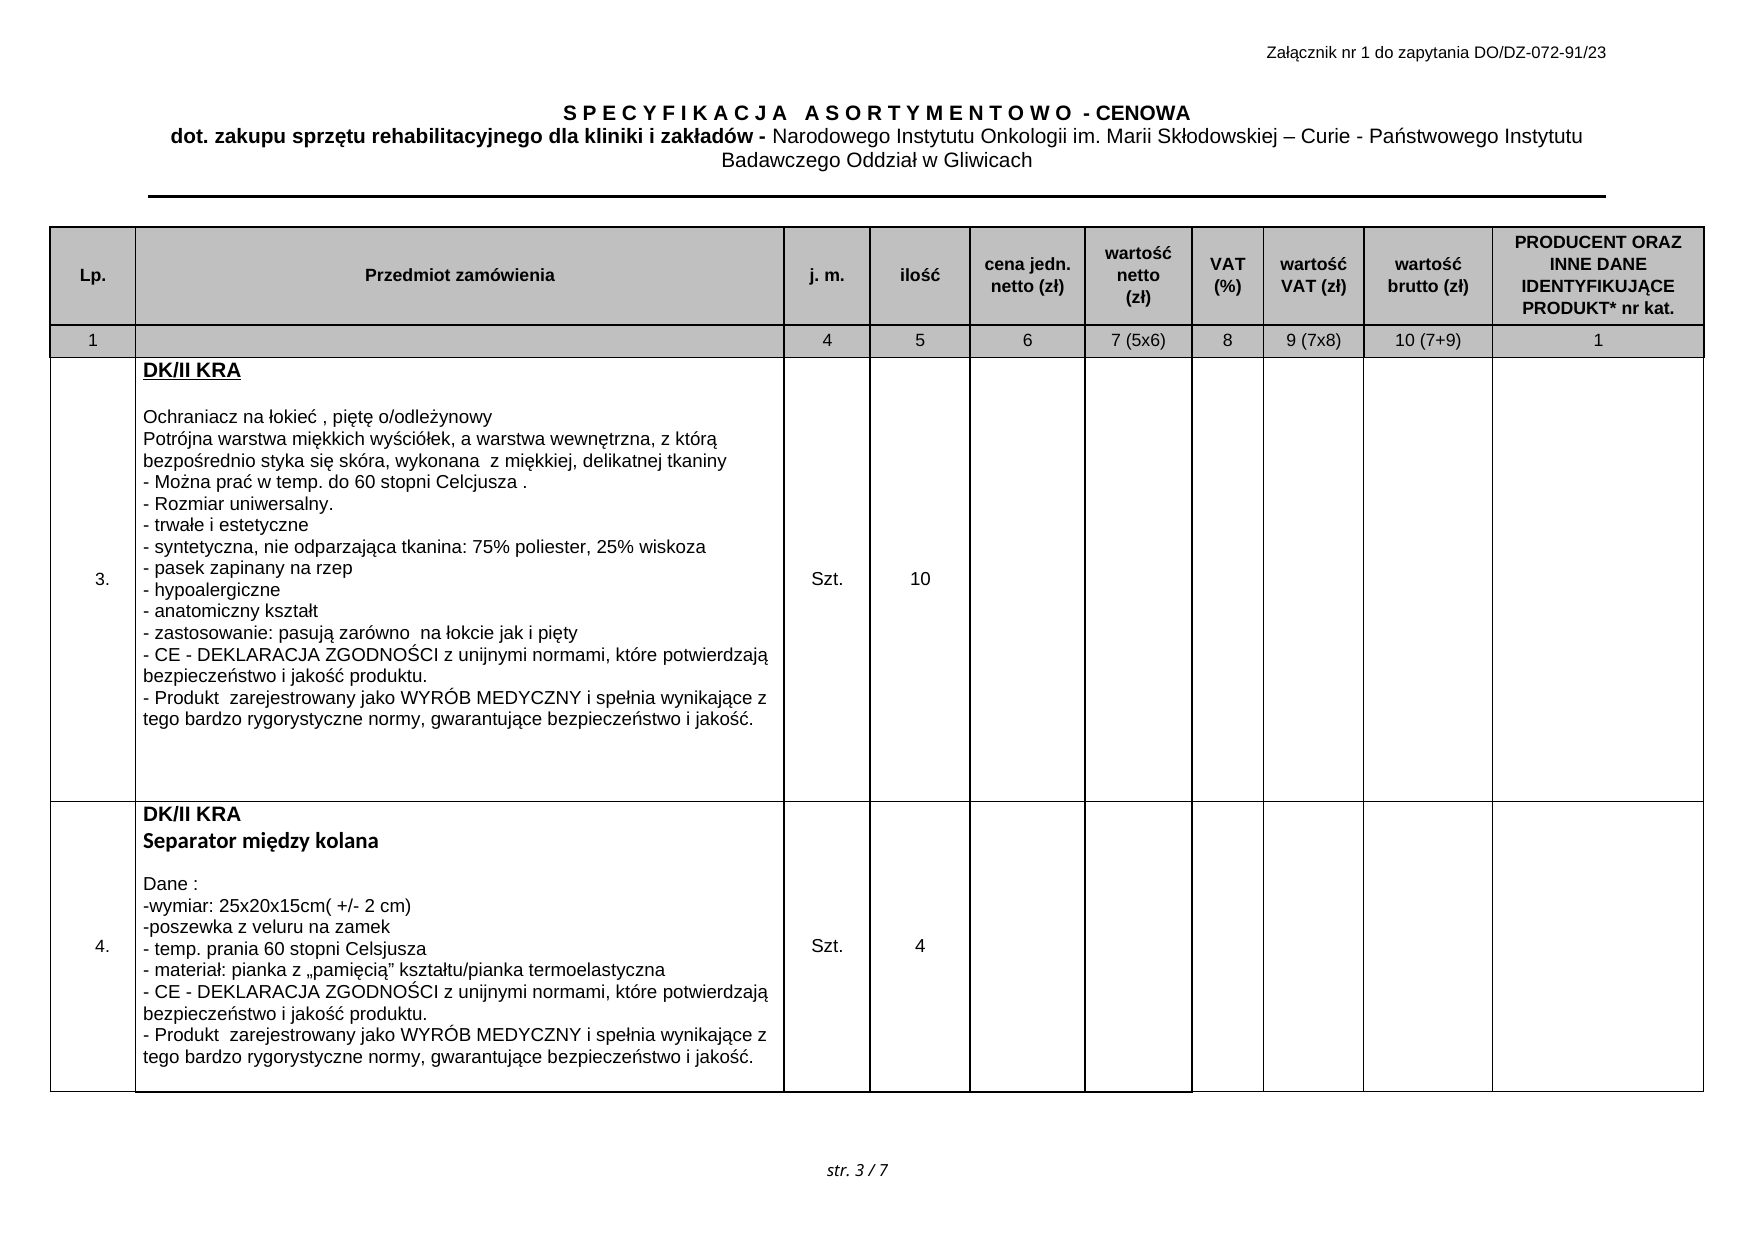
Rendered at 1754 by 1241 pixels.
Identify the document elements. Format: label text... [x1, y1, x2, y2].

table_cell [1264, 358, 1363, 801]
table_cell [51, 802, 135, 1091]
table_cell [1493, 358, 1703, 801]
table_cell [1193, 358, 1263, 801]
table_header Lp. [51, 228, 135, 324]
table_cell 1 [1493, 326, 1703, 357]
table_header cena jedn. netto (zł) [971, 228, 1084, 324]
table_cell Szt. [785, 358, 869, 801]
table_cell [1493, 802, 1703, 1091]
table_header VAT (%) [1193, 228, 1263, 324]
table_cell 7 (5x6) [1086, 326, 1191, 357]
table_cell [1086, 802, 1191, 1091]
table_cell 10 [871, 358, 969, 801]
table_header PRODUCENT ORAZ INNE DANE IDENTYFIKUJĄCE PRODUKT* nr kat. [1493, 228, 1703, 324]
table_header wartość netto (zł) [1086, 228, 1191, 324]
table_header j. m. [785, 228, 869, 324]
table_cell 9 (7x8) [1264, 326, 1363, 357]
table_header Przedmiot zamówienia [136, 228, 783, 324]
table_cell [1193, 802, 1263, 1091]
table_cell DK/II KRA Ochraniacz na łokieć , piętę o/odleżynowy Potrójna warstwa miękkich wyściółek, a warstwa wewnętrzna, z którą bezpośrednio styka się skóra, wykonana z miękkiej, delikatnej tkaniny - Można prać w temp. do 60 stopni Celcjusza . - Rozmiar uniwersalny. - trwałe i estetyczne - syntetyczna, nie odparzająca tkanina: 75% poliester, 25% wiskoza - pasek zapinany na rzep - hypoalergiczne - anatomiczny kształt - zastosowanie: pasują zarówno na łokcie jak i pięty - CE - DEKLARACJA ZGODNOŚCI z unijnymi normami, które potwierdzają bezpieczeństwo i jakość produktu. - Produkt zarejestrowany jako WYRÓB MEDYCZNY i spełnia wynikające z tego bardzo rygorystyczne normy, gwarantujące bezpieczeństwo i jakość. [136, 358, 783, 801]
table_cell 1 [51, 326, 135, 357]
table_cell [1086, 358, 1191, 801]
table_header wartość VAT (zł) [1264, 228, 1363, 324]
table_cell [1264, 802, 1363, 1091]
table_header ilość [871, 228, 969, 324]
table_cell [51, 358, 135, 801]
table_cell Szt. [785, 802, 869, 1091]
table_header wartość brutto (zł) [1365, 228, 1492, 324]
table_cell [136, 326, 783, 357]
table_cell 4 [785, 326, 869, 357]
table_cell 10 (7+9) [1365, 326, 1492, 357]
table_cell 5 [871, 326, 969, 357]
table_cell 4 [871, 802, 969, 1091]
table_cell 6 [971, 326, 1084, 357]
table_cell [1364, 802, 1492, 1091]
table_cell [971, 802, 1084, 1091]
table_cell [971, 358, 1084, 801]
table_cell DK/II KRA Separator między kolana Dane : -wymiar: 25x20x15cm( +/- 2 cm) -poszewka z veluru na zamek - temp. prania 60 stopni Celsjusza - materiał: pianka z „pamięcią” kształtu/pianka termoelastyczna - CE - DEKLARACJA ZGODNOŚCI z unijnymi normami, które potwierdzają bezpieczeństwo i jakość produktu. - Produkt zarejestrowany jako WYRÓB MEDYCZNY i spełnia wynikające z tego bardzo rygorystyczne normy, gwarantujące bezpieczeństwo i jakość. [136, 802, 783, 1091]
table_cell 8 [1193, 326, 1263, 357]
table_cell [1364, 358, 1492, 801]
